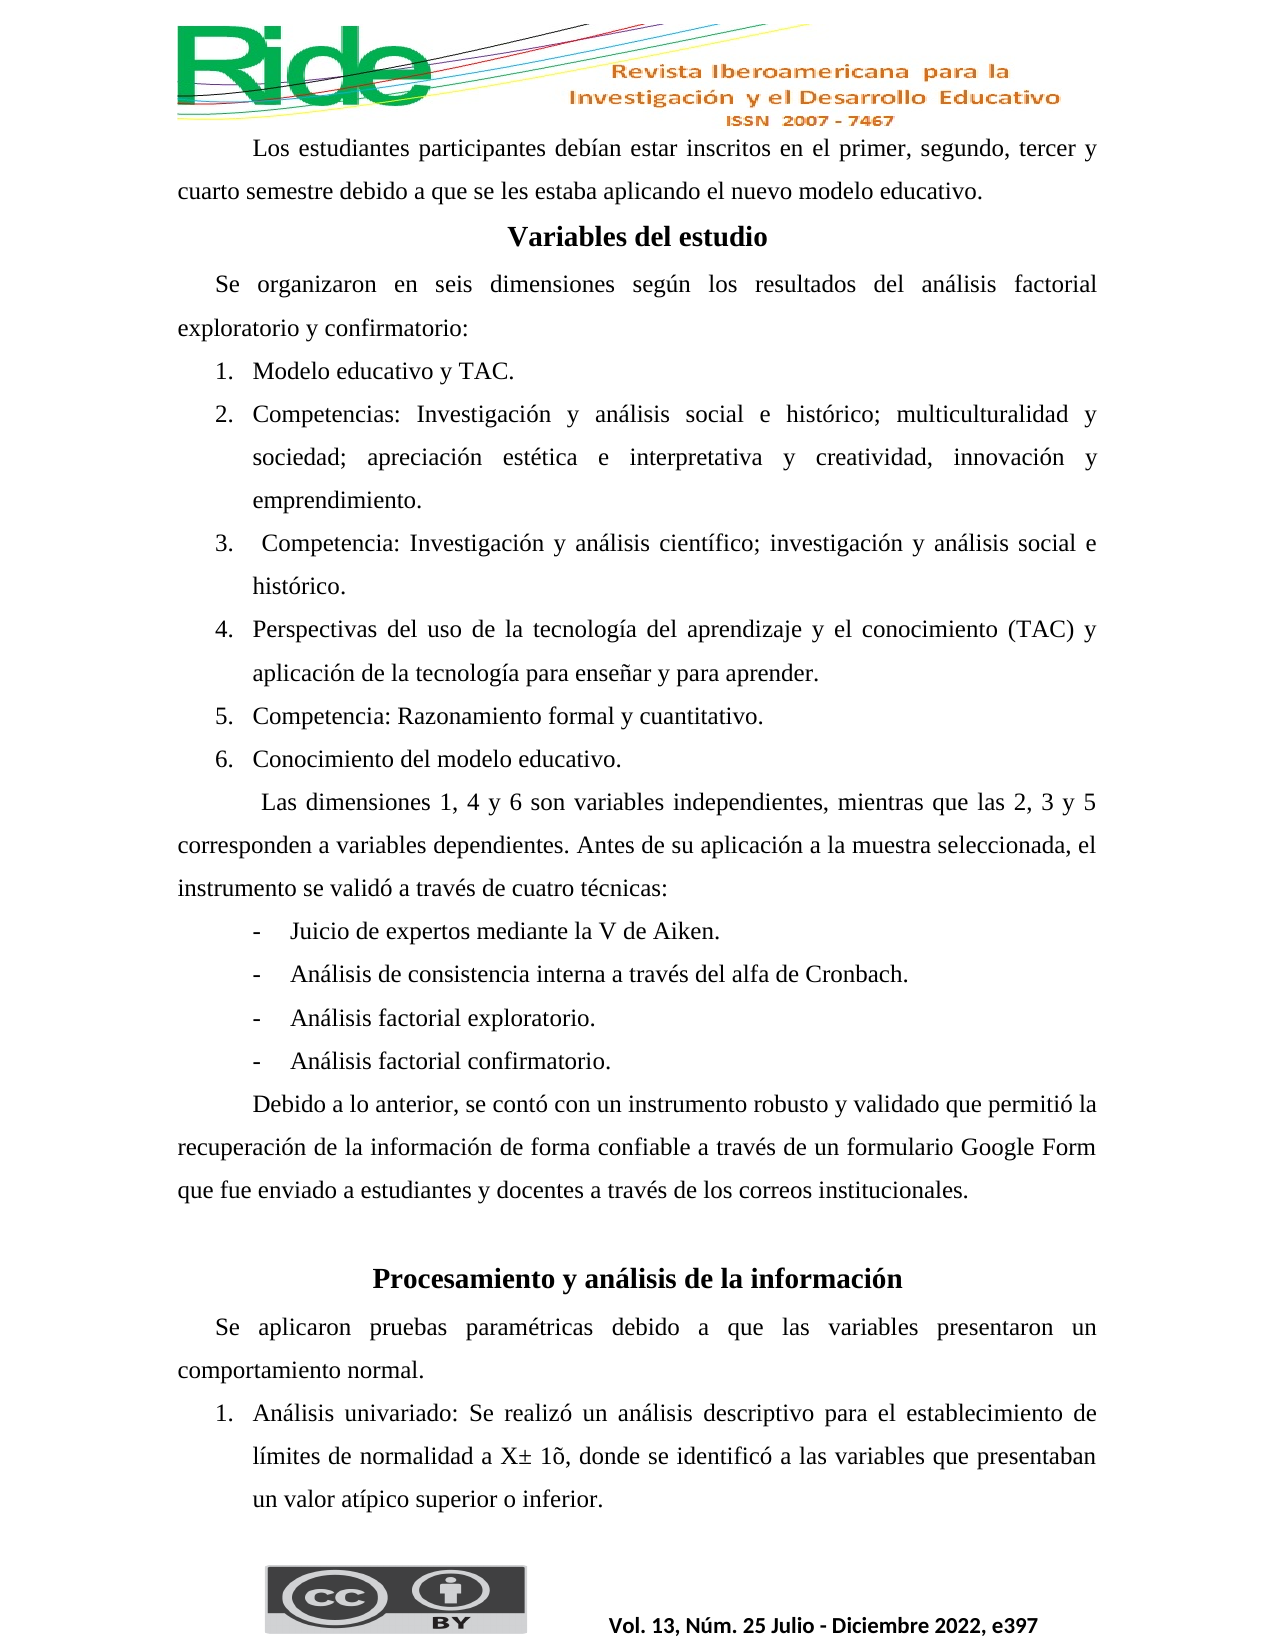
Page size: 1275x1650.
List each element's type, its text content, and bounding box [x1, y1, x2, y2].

text Se aplicaron pruebas paramétricas debido a que las variables presentaron un comportamiento normal. [177, 1312, 1098, 1383]
text Los estudiantes participantes debían estar inscritos en el primer, segundo, tercer y cuarto semestre debido a que se les estaba aplicando el nuevo modelo educativo. [177, 133, 1098, 205]
text Se organizaron en seis dimensiones según los resultados del análisis factorial exploratorio y confirmatorio: [177, 269, 1098, 341]
text Debido a lo anterior, se contó con un instrumento robusto y validado que permitió la recuperación de la información de forma confiable a través de un formulario Google Form que fue enviado a estudiantes y docentes a través de los correos institucionales. [177, 1089, 1098, 1204]
text Las dimensiones 1, 4 y 6 son variables independientes, mientras que las 2, 3 y 5 corresponden a variables dependientes. Antes de su aplicación a la muestra seleccionada, el instrumento se validó a través de cuatro técnicas: [177, 787, 1098, 902]
list Análisis univariado: Se realizó un análisis descriptivo para el establecimiento de límites de normalidad a X± 1õ, donde se identificó a las variables que presentaban un valor atípico superior o inferior. [215, 1398, 1098, 1513]
picture [177, 24, 1063, 129]
text Procesamiento y análisis de la información [177, 1261, 1098, 1295]
list Competencias: Investigación y análisis social e histórico; multiculturalidad y sociedad; apreciación estética e interpretativa y creatividad, innovación y emprendimiento. [215, 399, 1098, 514]
list Modelo educativo y TAC. [215, 356, 1098, 384]
list Análisis factorial exploratorio. [252, 1003, 1098, 1031]
list Competencia: Razonamiento formal y cuantitativo. [215, 701, 1098, 729]
list Análisis factorial confirmatorio. [252, 1046, 1098, 1074]
list Perspectivas del uso de la tecnología del aprendizaje y el conocimiento (TAC) y aplicación de la tecnología para enseñar y para aprender. [215, 614, 1098, 686]
list Competencia: Investigación y análisis científico; investigación y análisis social e histórico. [215, 528, 1098, 600]
text Variables del estudio [177, 219, 1098, 253]
picture [264, 1565, 528, 1634]
list Conocimiento del modelo educativo. [215, 744, 1098, 773]
list Análisis de consistencia interna a través del alfa de Cronbach. [252, 959, 1098, 988]
list Juicio de expertos mediante la V de Aiken. [252, 916, 1098, 945]
